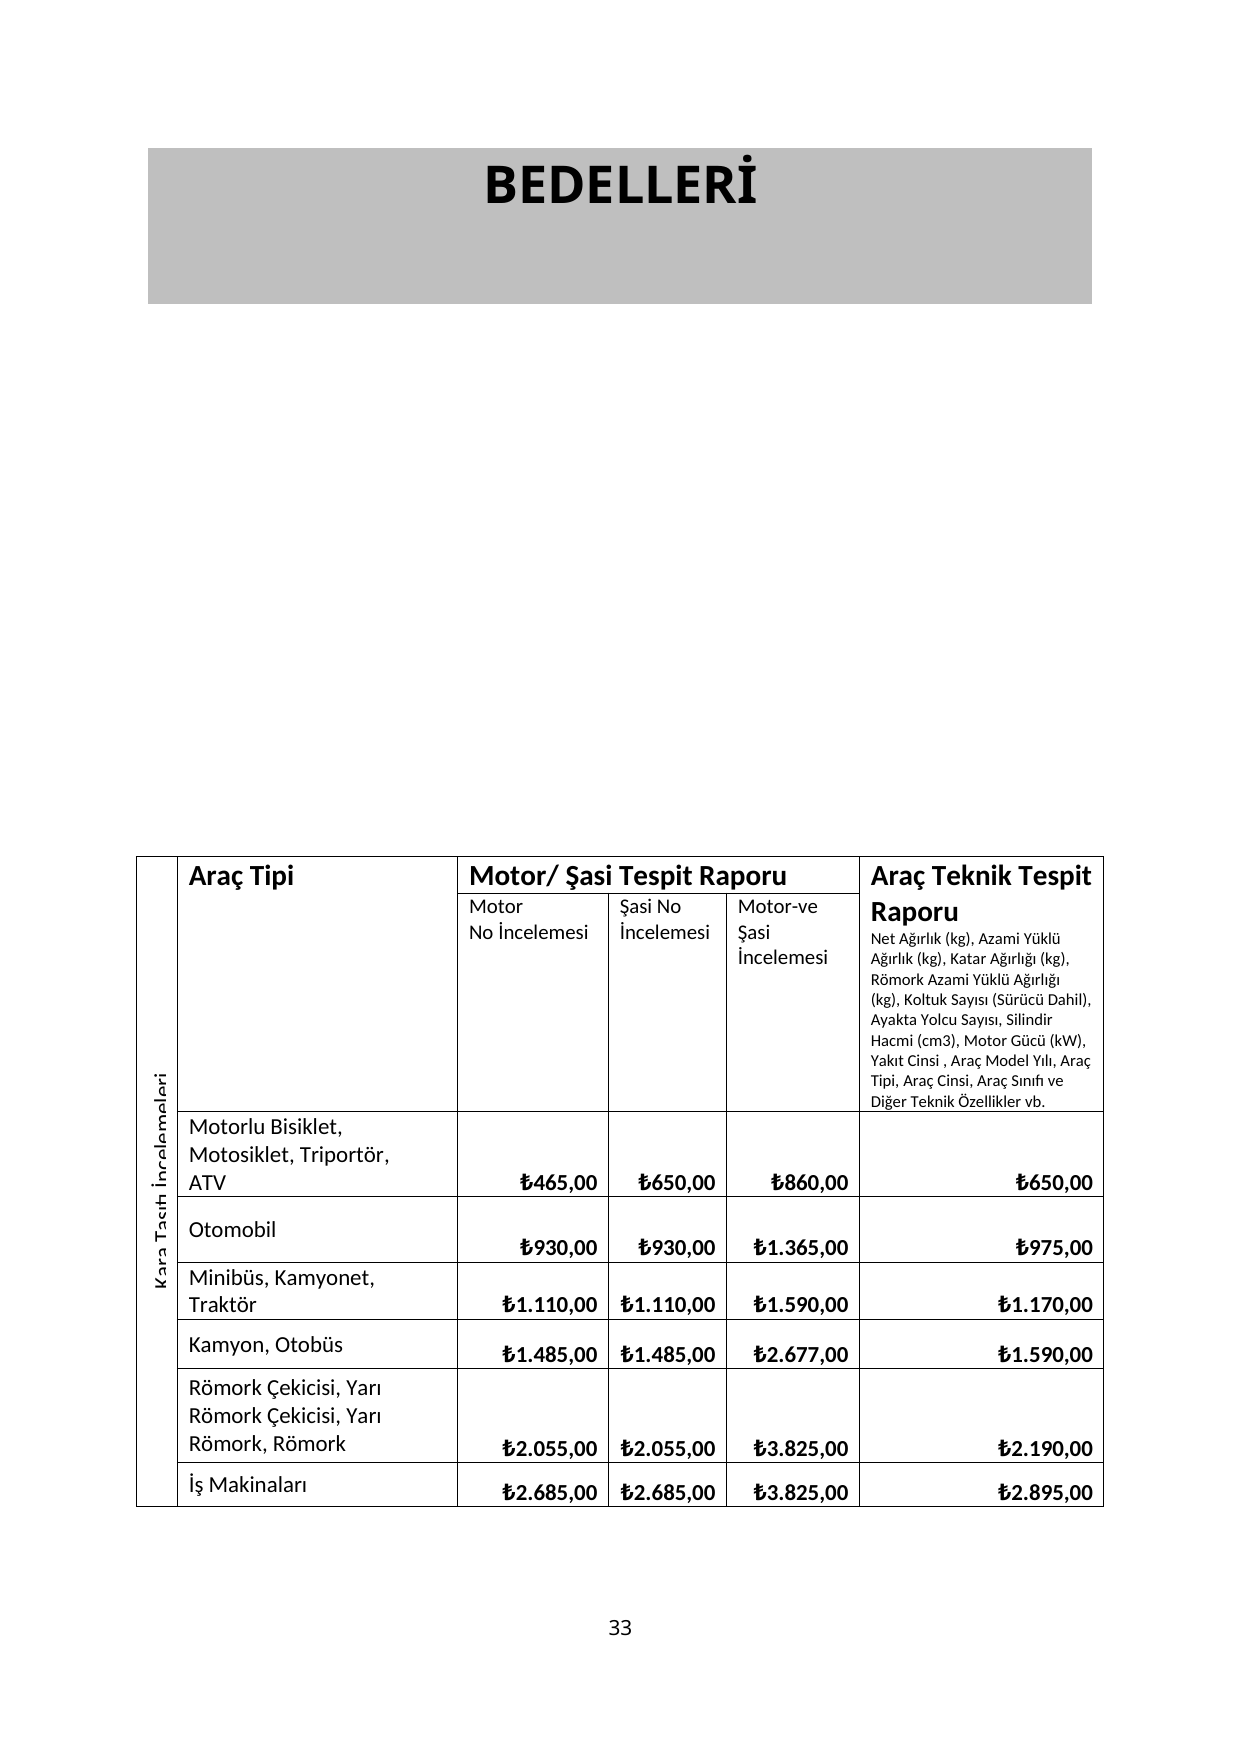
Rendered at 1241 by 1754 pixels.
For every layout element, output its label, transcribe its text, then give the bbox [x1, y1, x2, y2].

table_cell ₺1.110,00 [458, 1263, 608, 1319]
table_cell Motor No İncelemesi [458, 894, 608, 1111]
table_cell ₺1.485,00 [458, 1320, 608, 1368]
table_cell ₺3.825,00 [727, 1369, 859, 1462]
table_cell ₺1.485,00 [609, 1320, 726, 1368]
table_cell ₺975,00 [860, 1197, 1103, 1262]
table_cell Otomobil [178, 1197, 457, 1262]
table_cell ₺2.895,00 [860, 1463, 1103, 1506]
table_header Araç Tipi [178, 857, 457, 1111]
table_cell ₺2.677,00 [727, 1320, 859, 1368]
table_cell ₺1.590,00 [727, 1263, 859, 1319]
table_cell ₺2.685,00 [609, 1463, 726, 1506]
table_header Kara Taşıtı İncelemeleri [137, 857, 177, 1506]
table_cell Şasi No İncelemesi [609, 894, 726, 1111]
table_cell ₺930,00 [458, 1197, 608, 1262]
table_cell ₺1.110,00 [609, 1263, 726, 1319]
table_cell ₺2.685,00 [458, 1463, 608, 1506]
table_cell Motor-ve Şasi İncelemesi [727, 894, 859, 1111]
table_cell ₺650,00 [860, 1112, 1103, 1196]
table_cell ₺3.825,00 [727, 1463, 859, 1506]
table_cell ₺2.055,00 [458, 1369, 608, 1462]
table_cell ₺1.365,00 [727, 1197, 859, 1262]
table_header Araç Teknik Tespit Raporu Net Ağırlık (kg), Azami Yüklü Ağırlık (kg), Katar Ağırlığı (kg), Römork Azami Yüklü Ağırlığı (kg), Koltuk Sayısı (Sürücü Dahil), Ayakta Yolcu Sayısı, Silindir Hacmi (cm3), Motor Gücü (kW), Yakıt Cinsi , Araç Model Yılı, Araç Tipi, Araç Cinsi, Araç Sınıfı ve Diğer Teknik Özellikler vb. [860, 857, 1103, 1111]
table_header Motor/ Şasi Tespit Raporu [458, 857, 859, 893]
text BEDELLERİ [148, 148, 1092, 219]
table_cell ₺2.055,00 [609, 1369, 726, 1462]
table_cell ₺860,00 [727, 1112, 859, 1196]
table_cell Kamyon, Otobüs [178, 1320, 457, 1368]
table_cell ₺1.590,00 [860, 1320, 1103, 1368]
table_cell Römork Çekicisi, Yarı Römork Çekicisi, Yarı Römork, Römork [178, 1369, 457, 1462]
table_cell ₺930,00 [609, 1197, 726, 1262]
table_cell ₺650,00 [609, 1112, 726, 1196]
table_cell Minibüs, Kamyonet, Traktör [178, 1263, 457, 1319]
table_cell ₺1.170,00 [860, 1263, 1103, 1319]
table_cell ₺2.190,00 [860, 1369, 1103, 1462]
table_cell Motorlu Bisiklet, Motosiklet, Triportör, ATV [178, 1112, 457, 1196]
table_cell İş Makinaları [178, 1463, 457, 1506]
table_cell ₺465,00 [458, 1112, 608, 1196]
